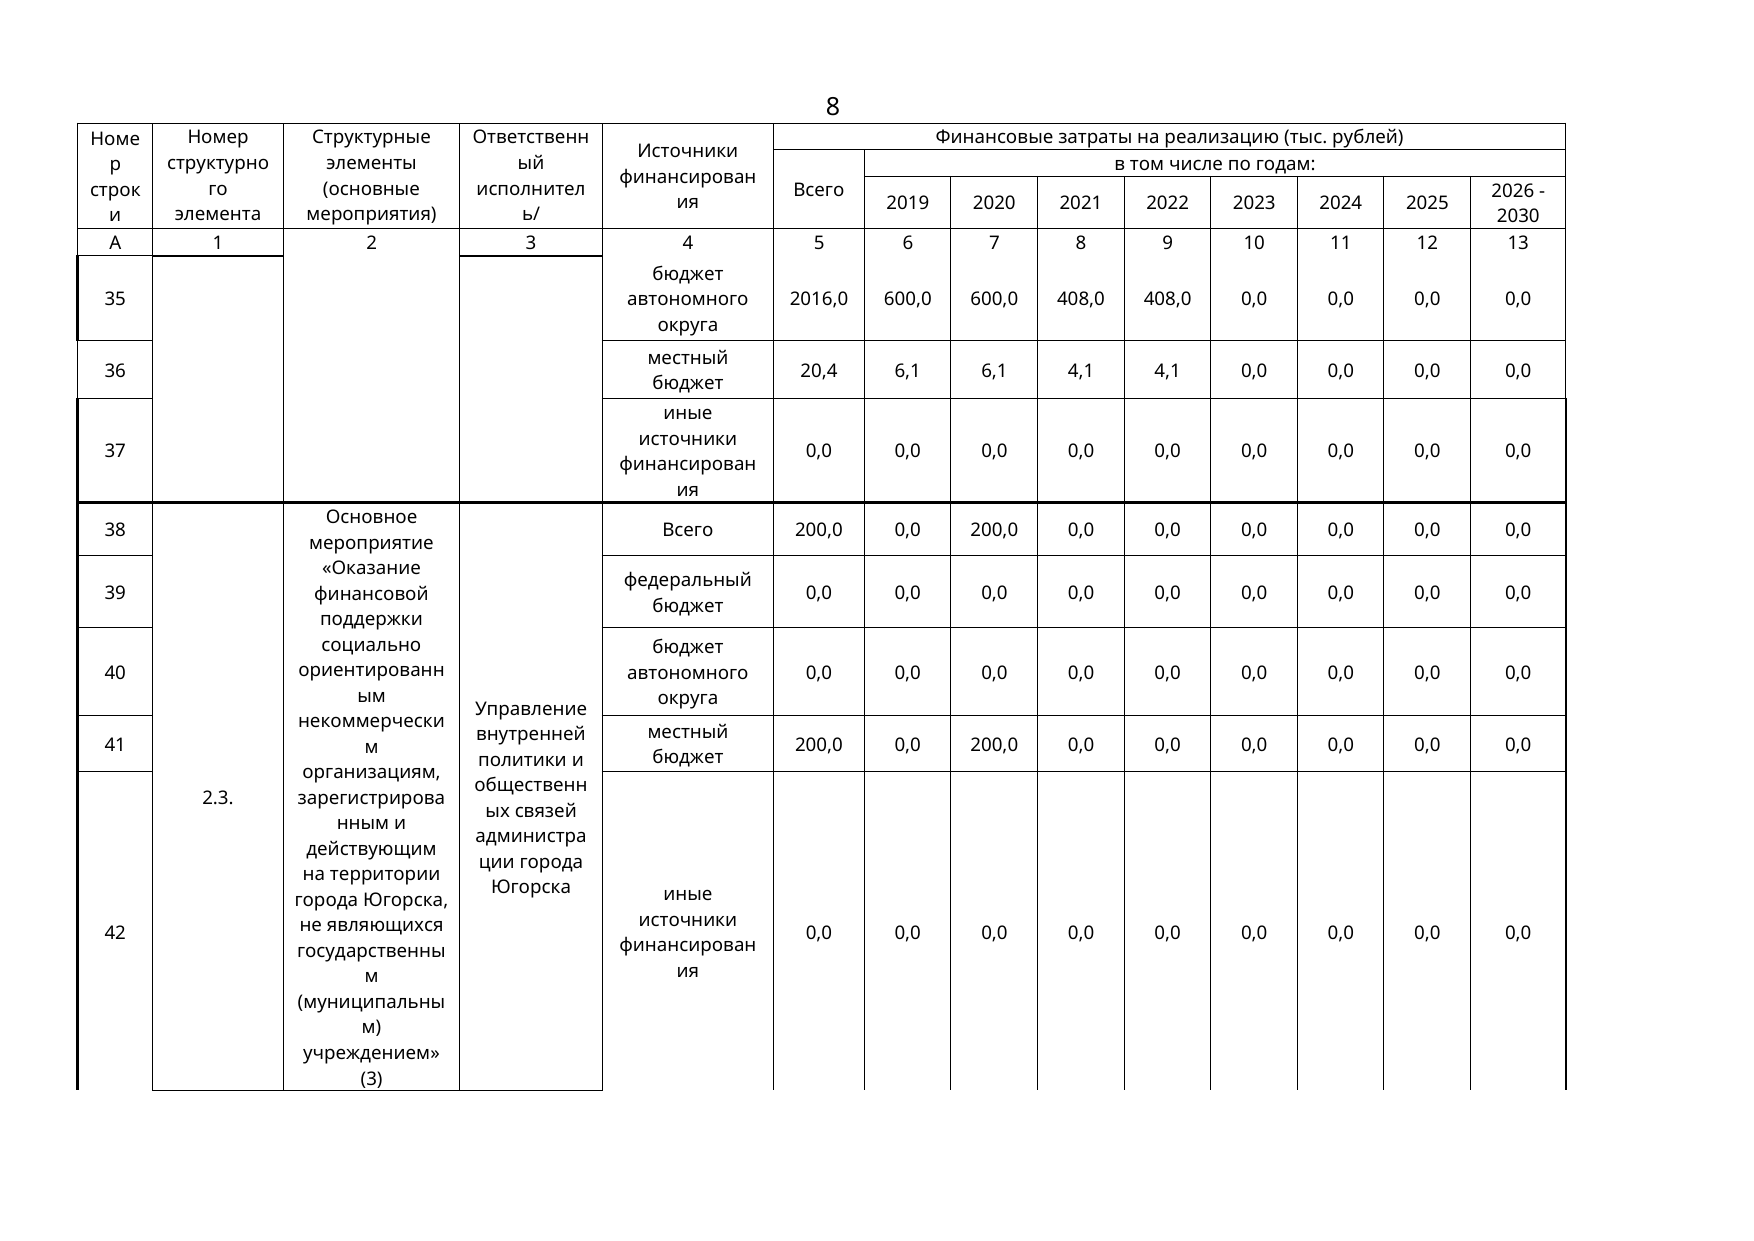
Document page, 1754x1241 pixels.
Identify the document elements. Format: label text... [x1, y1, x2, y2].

table_cell 600,0 [865, 255, 950, 340]
table_cell 0,0 [774, 772, 864, 1090]
table_cell А [78, 229, 152, 254]
table_header Источники финансирования [603, 124, 773, 228]
table_cell 5 [774, 229, 864, 254]
table_cell 2022 [1125, 177, 1210, 228]
table_cell 2020 [951, 177, 1037, 228]
table_cell 200,0 [951, 504, 1037, 555]
table_cell 0,0 [865, 716, 950, 771]
table_header Ответственный исполнитель/ соисполнитель (наименование органа или структурного подразделения, учреждения) [460, 124, 602, 228]
table_cell 0,0 [1471, 556, 1565, 627]
table_cell 0,0 [1471, 716, 1565, 771]
table_cell 2024 [1298, 177, 1383, 228]
table_cell 0,0 [1211, 399, 1297, 501]
table_cell иные источники финансирования [603, 399, 773, 501]
table_cell 0,0 [1038, 628, 1124, 714]
table_cell 10 [1211, 229, 1297, 254]
table_cell 0,0 [1125, 556, 1210, 627]
table_cell 200,0 [774, 716, 864, 771]
table_cell 0,0 [1384, 772, 1470, 1090]
table_cell 0,0 [1298, 772, 1383, 1090]
table_cell 0,0 [1471, 255, 1565, 340]
table_cell 2016,0 [774, 255, 864, 340]
table_cell 0,0 [1211, 628, 1297, 714]
table_cell 0,0 [1298, 716, 1383, 771]
table_cell 0,0 [1384, 255, 1470, 340]
table_cell 0,0 [774, 628, 864, 714]
table_cell 0,0 [1471, 504, 1565, 555]
table_cell 42 [79, 772, 152, 1090]
table_cell 0,0 [1471, 341, 1565, 398]
table_cell 2025 [1384, 177, 1470, 228]
table_cell 0,0 [1384, 341, 1470, 398]
table_cell 0,0 [1471, 772, 1565, 1090]
table_cell 0,0 [1211, 716, 1297, 771]
table_cell местный бюджет [603, 716, 773, 771]
table_cell 0,0 [951, 772, 1037, 1090]
table_cell 0,0 [1125, 772, 1210, 1090]
table_cell 0,0 [774, 399, 864, 501]
table_cell 4,1 [1125, 341, 1210, 398]
table_header Структурные элементы (основные мероприятия) муниципальной программы (их связь с целевыми показателями муниципальной программы) [284, 124, 459, 228]
table_cell 13 [1471, 229, 1565, 254]
table_cell 0,0 [1211, 772, 1297, 1090]
table_cell 7 [951, 229, 1037, 254]
table_header Финансовые затраты на реализацию (тыс. рублей) [774, 124, 1565, 149]
table_cell 12 [1384, 229, 1470, 254]
table_cell 0,0 [865, 628, 950, 714]
table_cell 0,0 [865, 556, 950, 627]
table_cell 0,0 [1384, 716, 1470, 771]
table_cell 0,0 [1384, 628, 1470, 714]
table_cell бюджет автономного округа [603, 255, 773, 340]
table_cell 4,1 [1038, 341, 1124, 398]
table_cell 0,0 [1038, 772, 1124, 1090]
table_cell 6 [865, 229, 950, 254]
table_cell 2 [284, 229, 459, 254]
table_cell 3 [460, 229, 602, 254]
table_cell 0,0 [1384, 504, 1470, 555]
table_cell 0,0 [1038, 504, 1124, 555]
table_cell 11 [1298, 229, 1383, 254]
table_cell 0,0 [1471, 399, 1565, 501]
table_cell 0,0 [1038, 716, 1124, 771]
table_cell 0,0 [1471, 628, 1565, 714]
table_cell 0,0 [774, 556, 864, 627]
table_cell 0,0 [1125, 399, 1210, 501]
table_cell 600,0 [951, 255, 1037, 340]
table_cell 0,0 [1384, 399, 1470, 501]
table_cell федеральный бюджет [603, 556, 773, 627]
table_cell 41 [79, 716, 152, 771]
table_cell 40 [79, 628, 152, 714]
table_cell 200,0 [951, 716, 1037, 771]
table_cell 0,0 [865, 504, 950, 555]
table_cell 0,0 [951, 628, 1037, 714]
table_cell 9 [1125, 229, 1210, 254]
table_cell Всего [603, 504, 773, 555]
table_cell иные источники финансирования [603, 772, 773, 1090]
table_cell 0,0 [865, 772, 950, 1090]
table_cell 2019 [865, 177, 950, 228]
table_cell Основное мероприятие «Оказание финансовой поддержки социально ориентированным некоммерческим организациям, зарегистрированным и действующим на территории города Югорска, не являющихся государственным (муниципальным) учреждением» (3) [284, 504, 459, 1090]
table_cell 0,0 [1298, 504, 1383, 555]
table_cell 8 [1038, 229, 1124, 254]
table_cell 0,0 [951, 399, 1037, 501]
table_cell 0,0 [1384, 556, 1470, 627]
table_cell 2.3. [153, 504, 283, 1090]
table_cell 0,0 [1211, 255, 1297, 340]
table_cell 6,1 [951, 341, 1037, 398]
table_cell 2023 [1211, 177, 1297, 228]
table_cell 0,0 [1298, 255, 1383, 340]
table_cell 0,0 [1298, 341, 1383, 398]
table_cell 408,0 [1125, 255, 1210, 340]
table_cell 39 [79, 556, 152, 627]
table_cell 2021 [1038, 177, 1124, 228]
table_cell 0,0 [951, 556, 1037, 627]
table_cell 0,0 [1038, 556, 1124, 627]
table_cell 4 [603, 229, 773, 254]
table_cell 0,0 [1125, 504, 1210, 555]
table_cell 0,0 [865, 399, 950, 501]
table_cell 0,0 [1125, 628, 1210, 714]
table_cell 36 [78, 341, 152, 398]
table_cell 0,0 [1125, 716, 1210, 771]
table_cell 2026 - 2030 [1471, 177, 1565, 228]
table_cell 1 [153, 229, 283, 254]
table_cell 37 [79, 399, 152, 501]
table_cell 0,0 [1211, 504, 1297, 555]
table_cell 0,0 [1211, 556, 1297, 627]
table_cell Управление внутренней политики и общественных связей администрации города Югорска [460, 504, 602, 1090]
table_cell 0,0 [1298, 628, 1383, 714]
table_cell бюджет автономного округа [603, 628, 773, 714]
table_cell 6,1 [865, 341, 950, 398]
table_cell местный бюджет [603, 341, 773, 398]
table_cell 408,0 [1038, 255, 1124, 340]
table_cell 0,0 [1298, 399, 1383, 501]
table_cell 0,0 [1211, 341, 1297, 398]
table_cell 0,0 [1298, 556, 1383, 627]
table_cell в том числе по годам: [865, 150, 1565, 176]
table_cell 35 [79, 256, 152, 340]
table_header Номер строки [78, 124, 152, 228]
table_cell Всего [774, 150, 864, 228]
table_cell 20,4 [774, 341, 864, 398]
table_header Номер структурного элемента (основного мероприятия) [153, 124, 283, 228]
table_cell 38 [79, 504, 152, 555]
table_cell 200,0 [774, 504, 864, 555]
table_cell 0,0 [1038, 399, 1124, 501]
